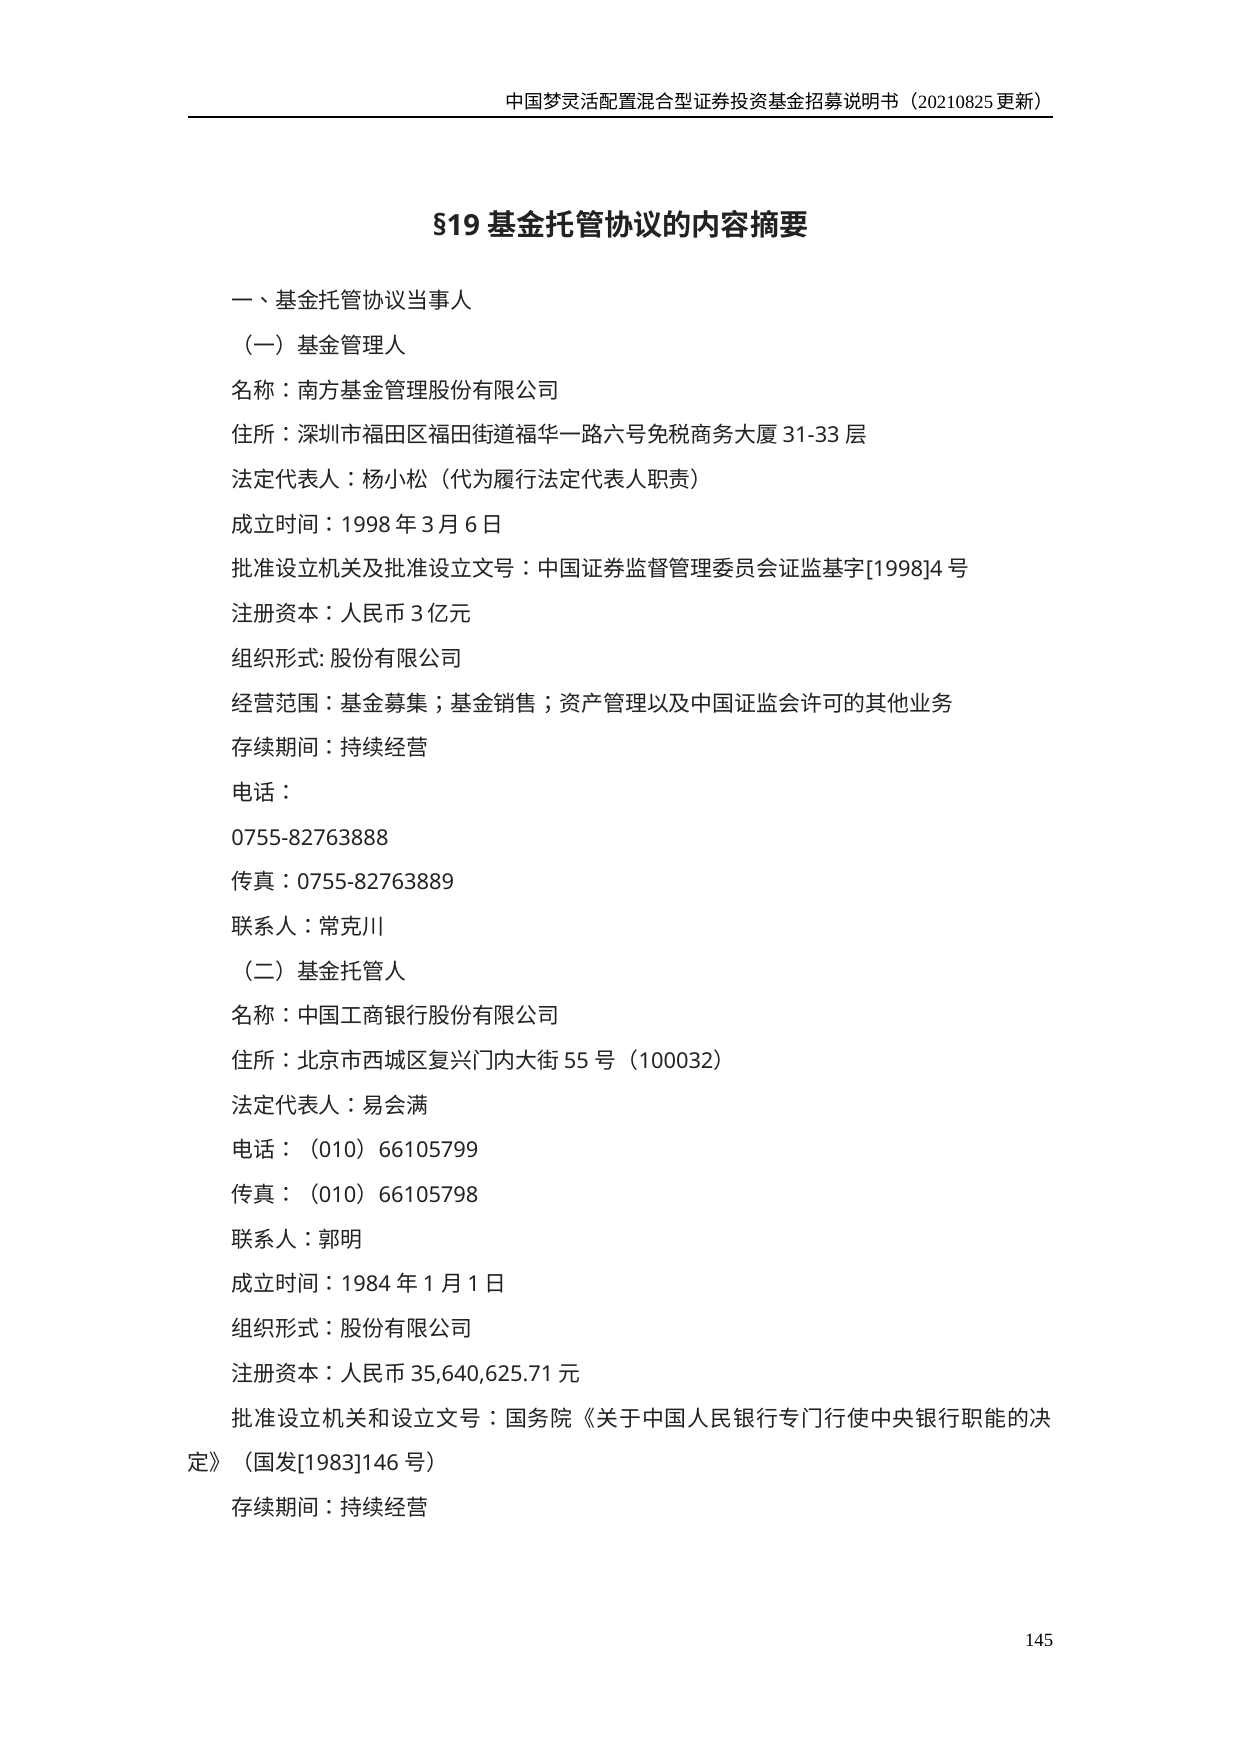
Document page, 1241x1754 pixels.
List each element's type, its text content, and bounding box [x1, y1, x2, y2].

text 法定代表人：杨小松（代为履行法定代表人职责） [187, 464, 1053, 494]
text 传真：（010）66105798 [187, 1179, 1053, 1209]
text 存续期间：持续经营 [187, 1492, 1053, 1522]
text 注册资本：人民币35,640,625.71元 [187, 1358, 1053, 1388]
text 组织形式: 股份有限公司 [187, 643, 1053, 673]
text 0755-82763888 [187, 822, 1053, 851]
text 成立时间：1998年3月6日 [187, 509, 1053, 538]
text 一、基金托管协议当事人 [187, 285, 1053, 315]
text 住所：深圳市福田区福田街道福华一路六号免税商务大厦31-33 层 [187, 419, 1053, 449]
text 注册资本：人民币3亿元 [187, 598, 1053, 628]
text 电话： [187, 777, 1053, 807]
text 存续期间：持续经营 [187, 732, 1053, 762]
text 住所：北京市西城区复兴门内大街55 号（100032） [187, 1045, 1053, 1075]
text 联系人：郭明 [187, 1224, 1053, 1253]
text 批准设立机关及批准设立文号：中国证券监督管理委员会证监基字[1998]4号 [187, 553, 1053, 583]
text 成立时间：1984 年1 月1日 [187, 1268, 1053, 1298]
text 组织形式：股份有限公司 [187, 1313, 1053, 1343]
text 法定代表人：易会满 [187, 1090, 1053, 1119]
text （一）基金管理人 [187, 330, 1053, 360]
text 联系人：常克川 [187, 911, 1053, 941]
text 电话：（010）66105799 [187, 1134, 1053, 1164]
text §19 基金托管协议的内容摘要 [187, 191, 1053, 256]
text 传真：0755-82763889 [187, 866, 1053, 896]
text 经营范围：基金募集；基金销售；资产管理以及中国证监会许可的其他业务 [187, 687, 1053, 717]
text 批准设立机关和设立文号：国务院《关于中国人民银行专门行使中央银行职能的决定》（国发[1983]146 号） [187, 1402, 1053, 1477]
text 名称：中国工商银行股份有限公司 [187, 1000, 1053, 1030]
text （二）基金托管人 [187, 956, 1053, 985]
text 名称：南方基金管理股份有限公司 [187, 375, 1053, 404]
